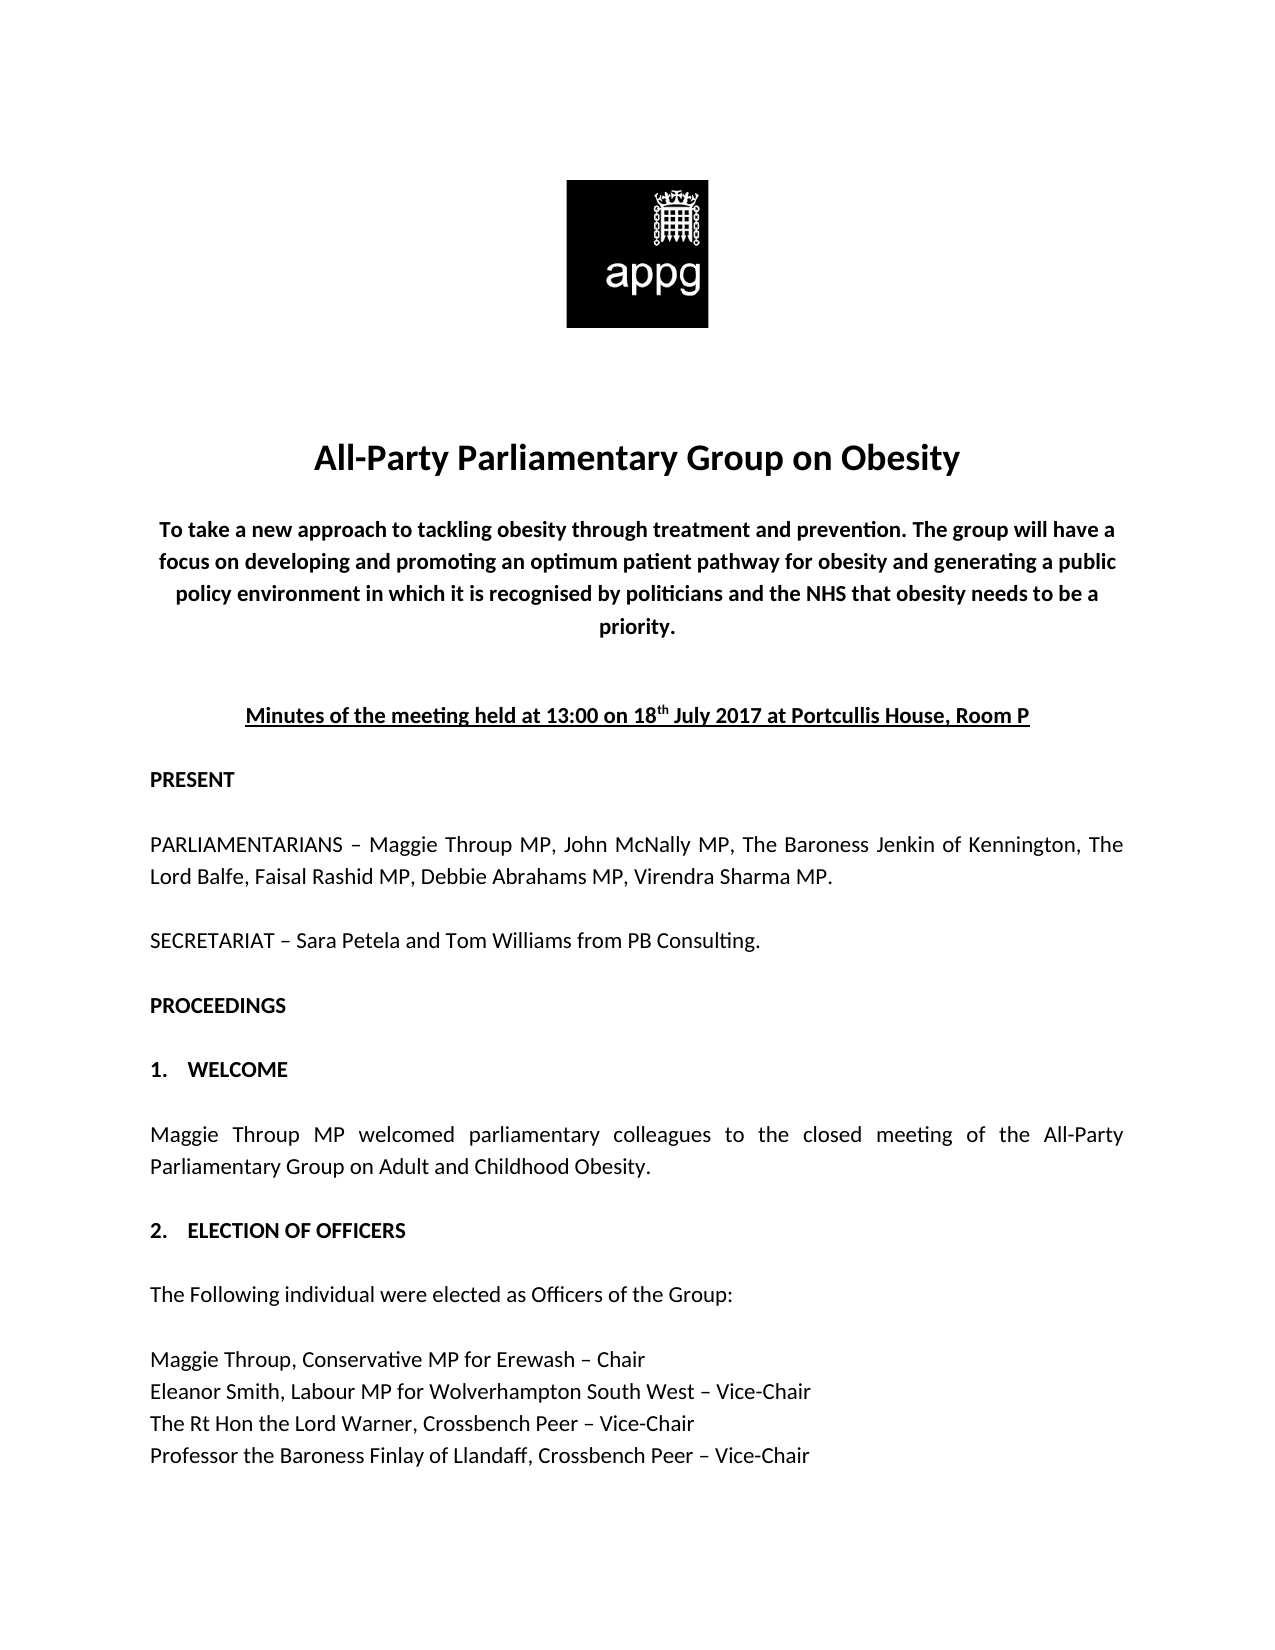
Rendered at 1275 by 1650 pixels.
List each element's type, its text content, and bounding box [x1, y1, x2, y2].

text All-Party Parliamentary Group on Obesity [150, 434, 1125, 479]
text PARLIAMENTARIANS – Maggie Throup MP, John McNally MP, The Baroness Jenkin of Kennington, The Lord Balfe, Faisal Rashid MP, Debbie Abrahams MP, Virendra Sharma MP. [150, 830, 1125, 890]
picture [566, 180, 709, 328]
list Professor the Baroness Finlay of Llandaff, Crossbench Peer – Vice-Chair [150, 1442, 1125, 1469]
text SECRETARIAT – Sara Petela and Tom Williams from PB Consulting. [150, 927, 1125, 954]
text To take a new approach to tackling obesity through treatment and prevention. The group will have a focus on developing and promoting an optimum patient pathway for obesity and generating a public policy environment in which it is recognised by politicians and the NHS that obesity needs to be a priority. [150, 515, 1125, 640]
text Minutes of the meeting held at 13:00 on 18th July 2017 at Portcullis House, Room P [150, 701, 1125, 729]
text PROCEEDINGS [150, 991, 1125, 1019]
text The Following individual were elected as Officers of the Group: [150, 1281, 1125, 1309]
text Maggie Throup MP welcomed parliamentary colleagues to the closed meeting of the All-Party Parliamentary Group on Adult and Childhood Obesity. [150, 1120, 1125, 1180]
list WELCOME [150, 1055, 1125, 1083]
list ELECTION OF OFFICERS [150, 1216, 1125, 1244]
text Eleanor Smith, Labour MP for Wolverhampton South West – Vice-Chair [150, 1377, 1125, 1405]
text Maggie Throup, Conservative MP for Erewash – Chair [150, 1345, 1125, 1373]
list The Rt Hon the Lord Warner, Crossbench Peer – Vice-Chair [150, 1409, 1125, 1437]
text PRESENT [150, 766, 1125, 794]
